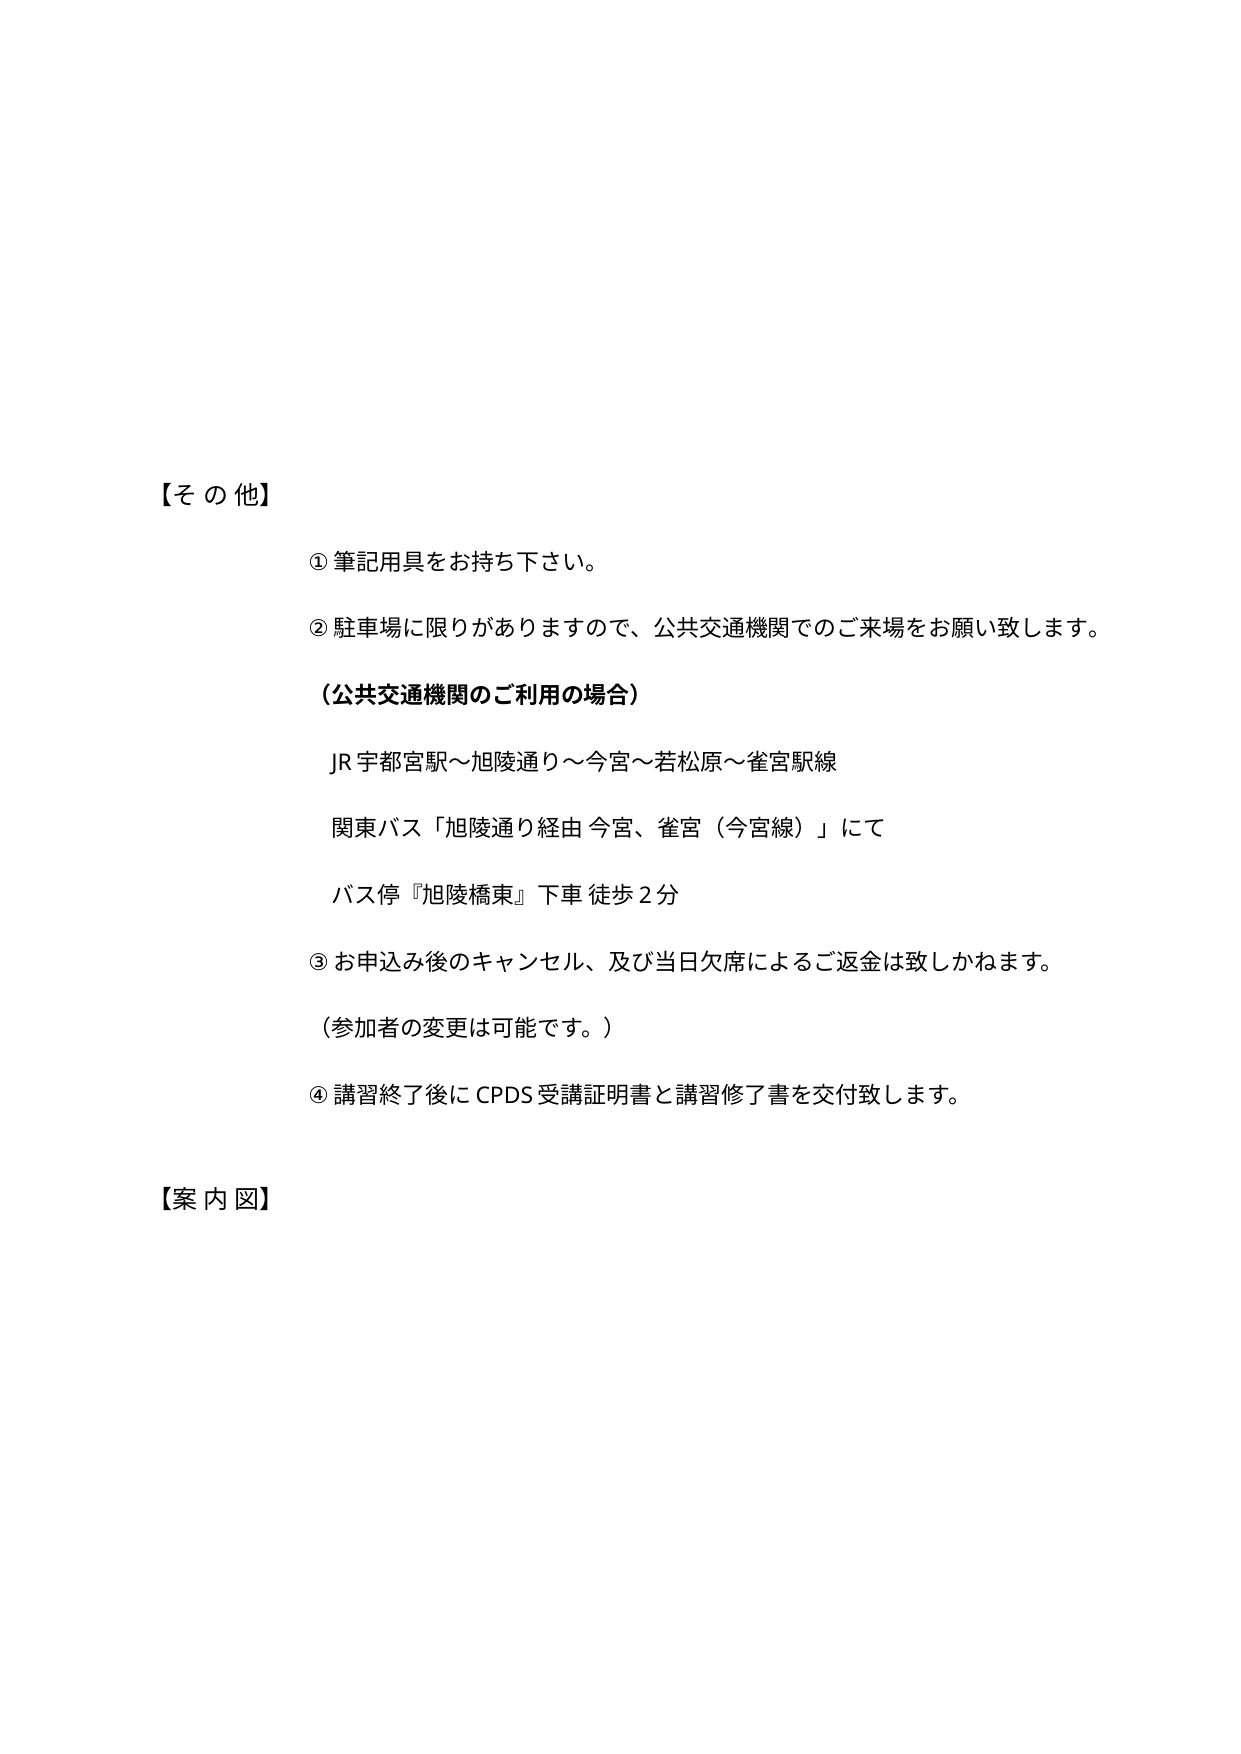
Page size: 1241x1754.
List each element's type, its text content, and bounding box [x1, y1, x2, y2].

text 【そ の 他】 [148, 475, 1092, 512]
text ②駐車場に限りがありますので、公共交通機関でのご来場をお願い致します。 [148, 608, 1092, 646]
text （公共交通機関のご利用の場合） [148, 675, 1092, 712]
text 関東バス「旭陵通り経由 今宮、雀宮（今宮線）」にて [148, 808, 1092, 846]
text （参加者の変更は可能です。） [148, 1008, 1092, 1046]
text ④講習終了後にCPDS受講証明書と講習修了書を交付致します。 [148, 1075, 1092, 1112]
text JR宇都宮駅～旭陵通り～今宮～若松原～雀宮駅線 [148, 742, 1092, 779]
text 【案 内 図】 [148, 1179, 1092, 1217]
text ①筆記用具をお持ち下さい。 [148, 542, 1092, 579]
text バス停『旭陵橋東』下車 徒歩2分 [148, 875, 1092, 912]
text ③お申込み後のキャンセル、及び当日欠席によるご返金は致しかねます。 [148, 942, 1092, 979]
